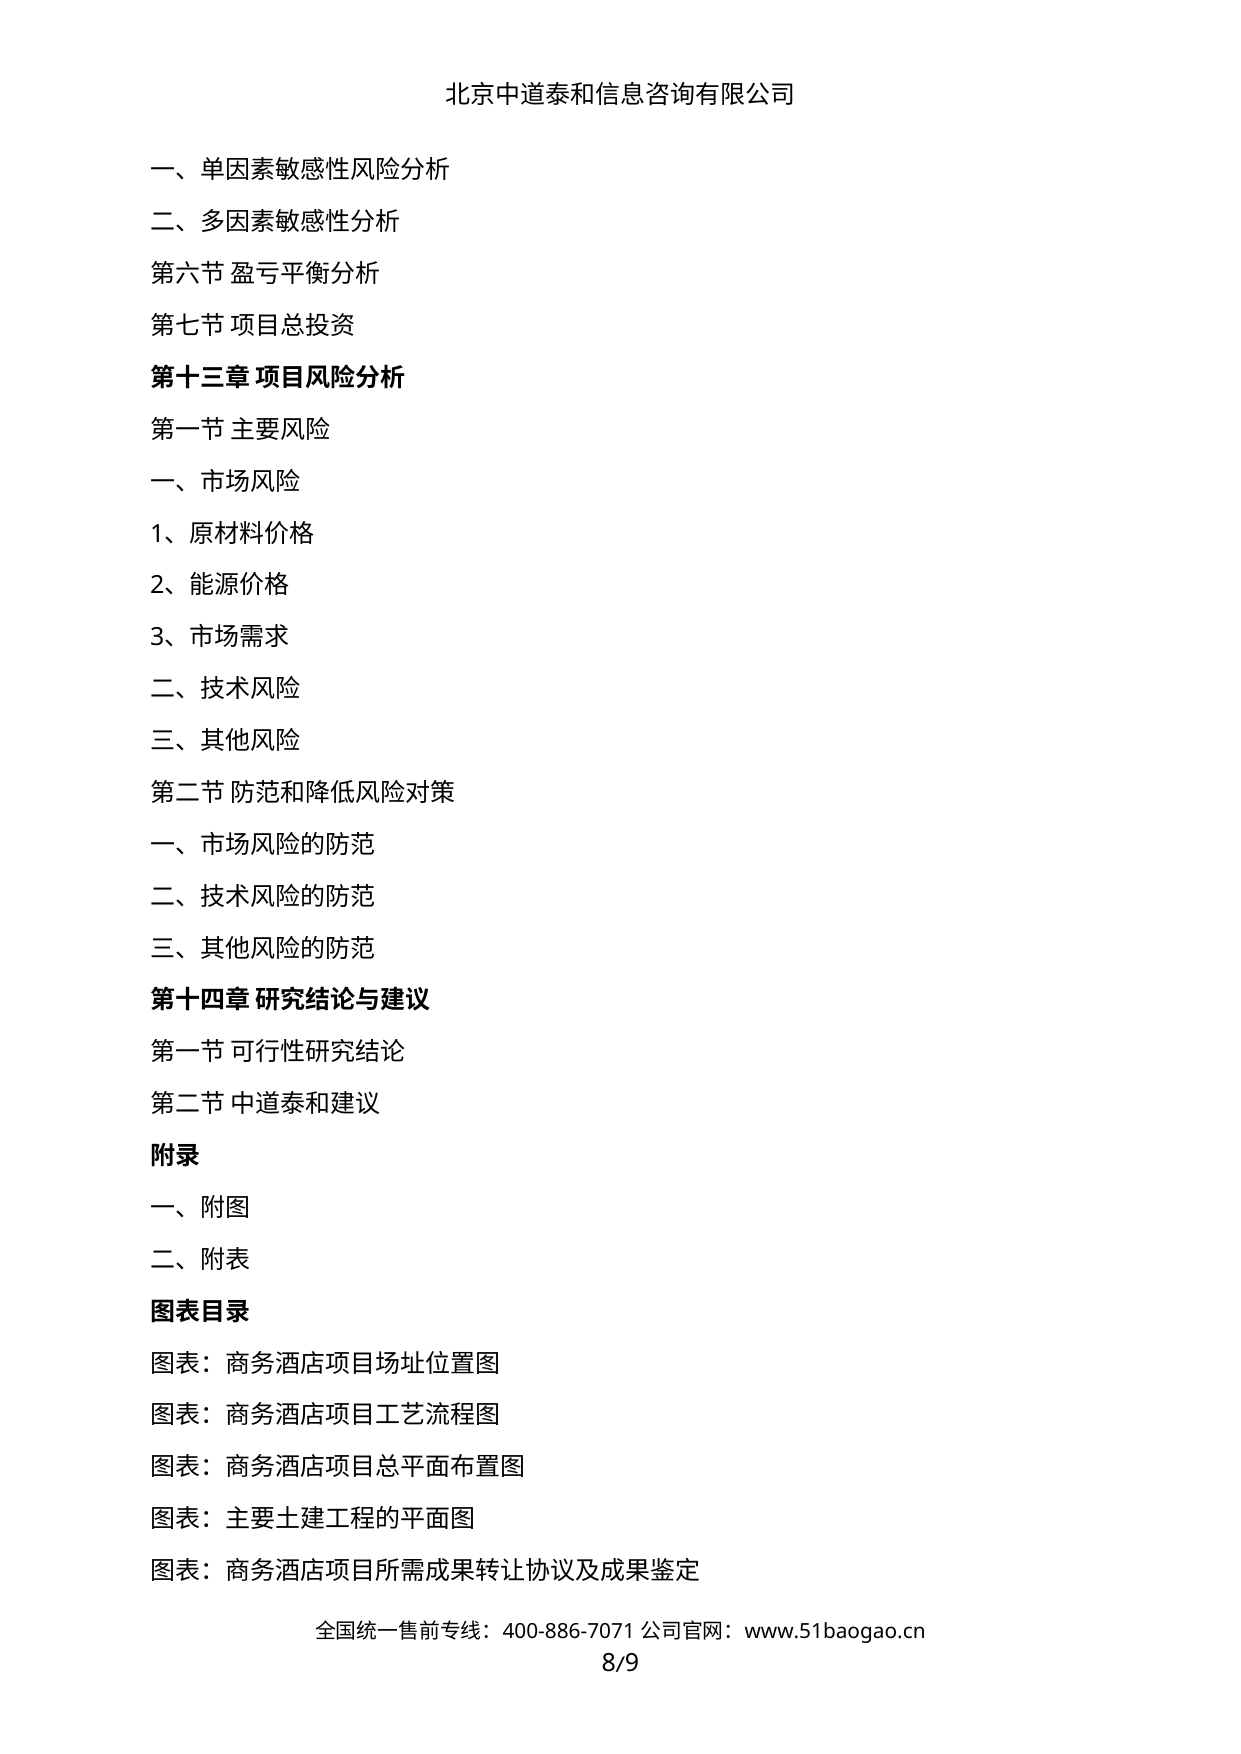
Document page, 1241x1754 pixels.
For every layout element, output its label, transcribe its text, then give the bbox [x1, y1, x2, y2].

text 3、市场需求 [150, 617, 1090, 653]
text 二、技术风险的防范 [150, 876, 1090, 912]
text 二、多因素敏感性分析 [150, 202, 1090, 238]
text 一、市场风险 [150, 461, 1090, 497]
text 一、市场风险的防范 [150, 824, 1090, 861]
text 第二节 中道泰和建议 [150, 1084, 1090, 1120]
text 图表目录 [150, 1291, 1090, 1327]
text 附录 [150, 1136, 1090, 1172]
text 第六节 盈亏平衡分析 [150, 254, 1090, 290]
text 三、其他风险的防范 [150, 928, 1090, 964]
text 图表：商务酒店项目所需成果转让协议及成果鉴定 [150, 1551, 1090, 1587]
text 图表：商务酒店项目总平面布置图 [150, 1447, 1090, 1483]
text 第一节 主要风险 [150, 409, 1090, 446]
text 1、原材料价格 [150, 513, 1090, 549]
text 第十三章 项目风险分析 [150, 357, 1090, 394]
text 第十四章 研究结论与建议 [150, 980, 1090, 1016]
text 第七节 项目总投资 [150, 306, 1090, 342]
text 一、附图 [150, 1187, 1090, 1224]
text 一、单因素敏感性风险分析 [150, 150, 1090, 186]
text 二、附表 [150, 1239, 1090, 1276]
text 二、技术风险 [150, 669, 1090, 705]
text 2、能源价格 [150, 565, 1090, 601]
text 图表：主要土建工程的平面图 [150, 1499, 1090, 1535]
text 图表：商务酒店项目工艺流程图 [150, 1395, 1090, 1431]
text 三、其他风险 [150, 721, 1090, 757]
text 第一节 可行性研究结论 [150, 1032, 1090, 1068]
text 第二节 防范和降低风险对策 [150, 772, 1090, 809]
text 图表：商务酒店项目场址位置图 [150, 1343, 1090, 1379]
